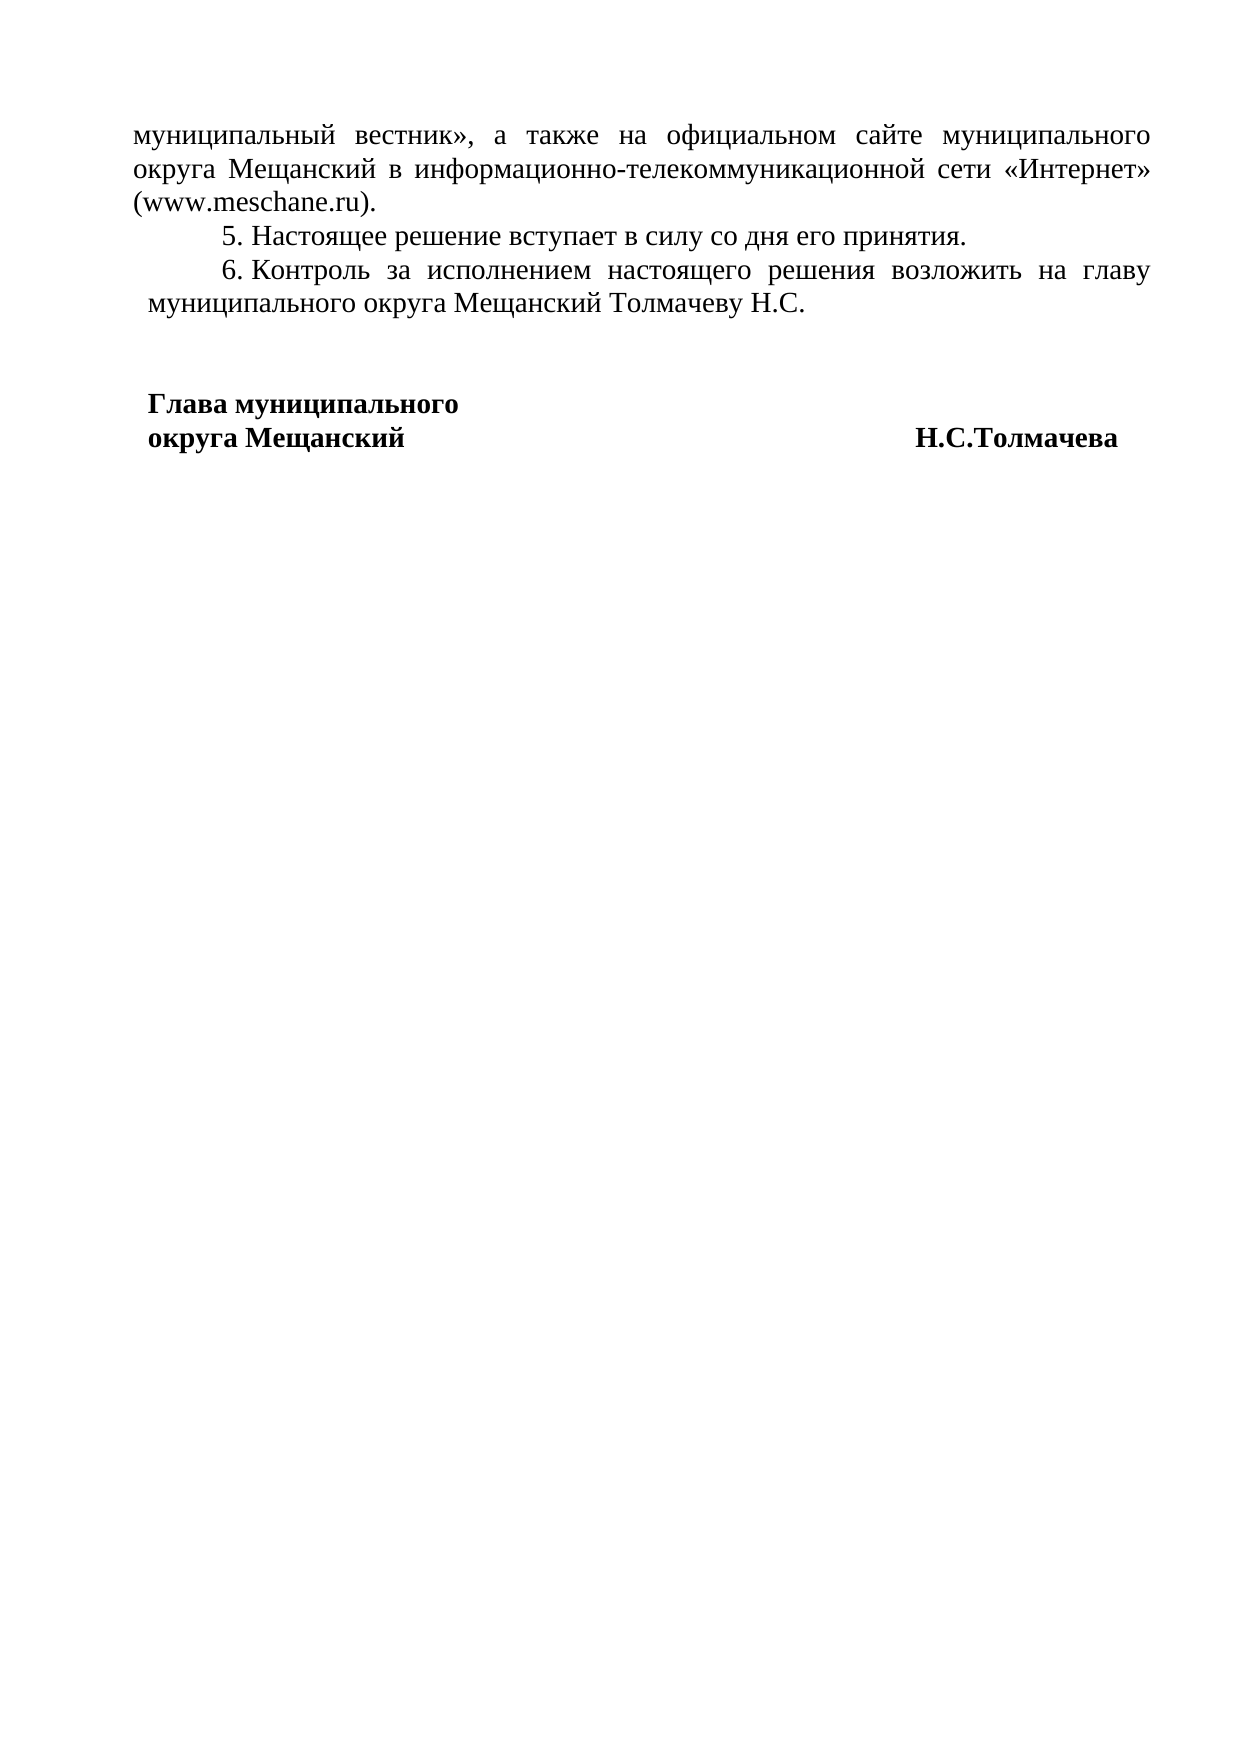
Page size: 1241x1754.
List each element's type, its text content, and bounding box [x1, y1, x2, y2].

text округа Мещанский Н.С.Толмачева [74, 420, 1152, 453]
text муниципальный вестник», а также на официальном сайте муниципального округа Мещанский в информационно-телекоммуникационной сети «Интернет» (www.meschane.ru). [133, 118, 1152, 218]
list Настоящее решение вступает в силу со дня его принятия. [148, 218, 1152, 252]
text Глава муниципального [74, 386, 1152, 420]
list Контроль за исполнением настоящего решения возложить на главу муниципального округа Мещанский Толмачеву Н.С. [148, 252, 1152, 319]
